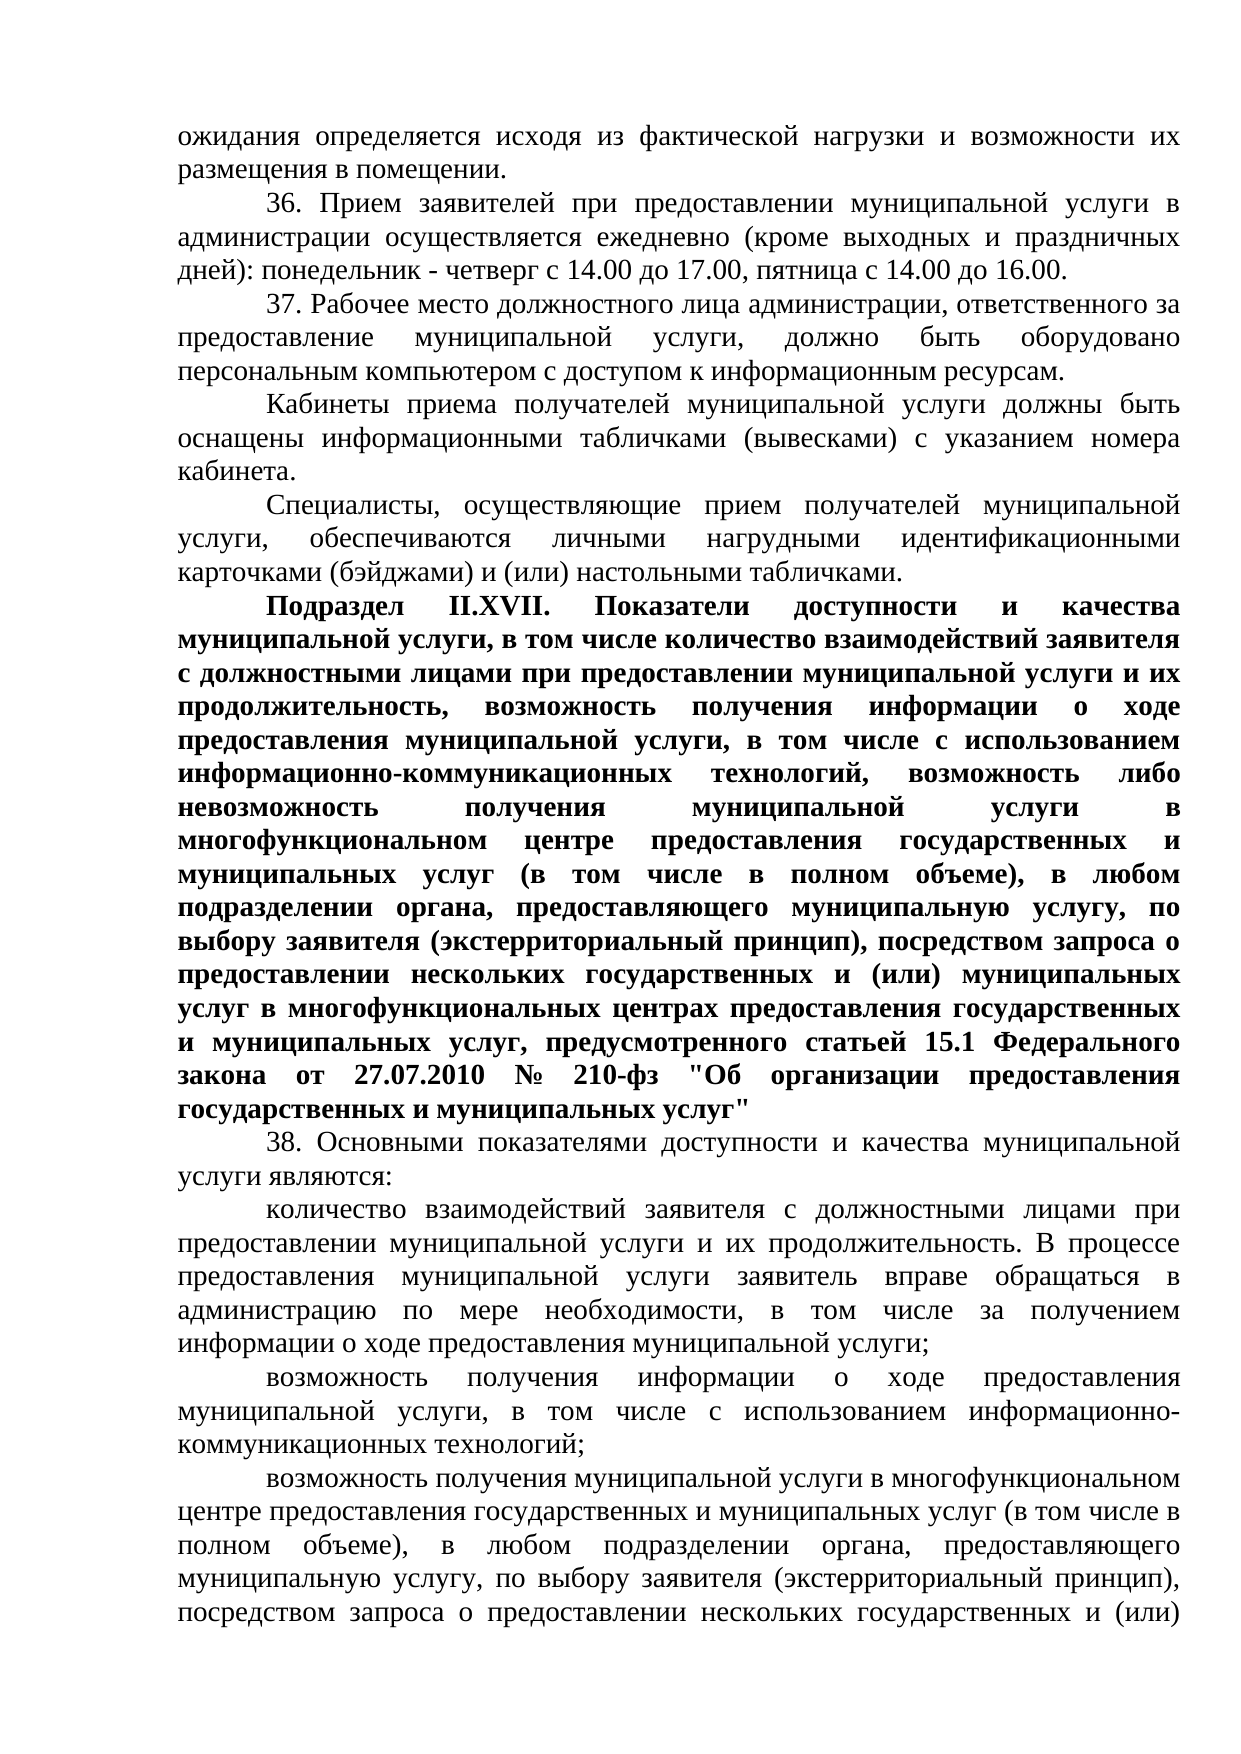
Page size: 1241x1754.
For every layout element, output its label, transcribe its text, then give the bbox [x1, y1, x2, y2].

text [177, 118, 1181, 185]
text 36. Прием заявителей при предоставлении муниципальной услуги в администрации осуществляется ежедневно (кроме выходных и праздничных дней): понедельник - четверг с 14.00 до 17.00, пятница с 14.00 до 16.00. [177, 185, 1181, 286]
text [177, 1460, 1181, 1627]
text Специалисты, осуществляющие прием получателей муниципальной услуги, обеспечиваются личными нагрудными идентификационными карточками (бэйджами) и (или) настольными табличками. [177, 487, 1181, 588]
text возможность получения информации о ходе предоставления муниципальной услуги, в том числе с использованием информационно-коммуникационных технологий; [177, 1359, 1181, 1460]
text 38. Основными показателями доступности и качества муниципальной услуги являются: [177, 1124, 1181, 1191]
text Кабинеты приема получателей муниципальной услуги должны быть оснащены информационными табличками (вывесками) с указанием номера кабинета. [177, 386, 1181, 487]
text 37. Рабочее место должностного лица администрации, ответственного за предоставление муниципальной услуги, должно быть оборудовано персональным компьютером с доступом к информационным ресурсам. [177, 286, 1181, 386]
text Подраздел II.XVII. Показатели доступности и качества муниципальной услуги, в том числе количество взаимодействий заявителя с должностными лицами при предоставлении муниципальной услуги и их продолжительность, возможность получения информации о ходе предоставления муниципальной услуги, в том числе с использованием информационно-коммуникационных технологий, возможность либо невозможность получения муниципальной услуги в многофункциональном центре предоставления государственных и муниципальных услуг (в том числе в полном объеме), в любом подразделении органа, предоставляющего муниципальную услугу, по выбору заявителя (экстерриториальный принцип), посредством запроса о предоставлении нескольких государственных и (или) муниципальных услуг в многофункциональных центрах предоставления государственных и муниципальных услуг, предусмотренного статьей 15.1 Федерального закона от 27.07.2010 № 210-фз "Об организации предоставления государственных и муниципальных услуг" [177, 588, 1181, 1124]
text количество взаимодействий заявителя с должностными лицами при предоставлении муниципальной услуги и их продолжительность. В процессе предоставления муниципальной услуги заявитель вправе обращаться в администрацию по мере необходимости, в том числе за получением информации о ходе предоставления муниципальной услуги; [177, 1191, 1181, 1359]
